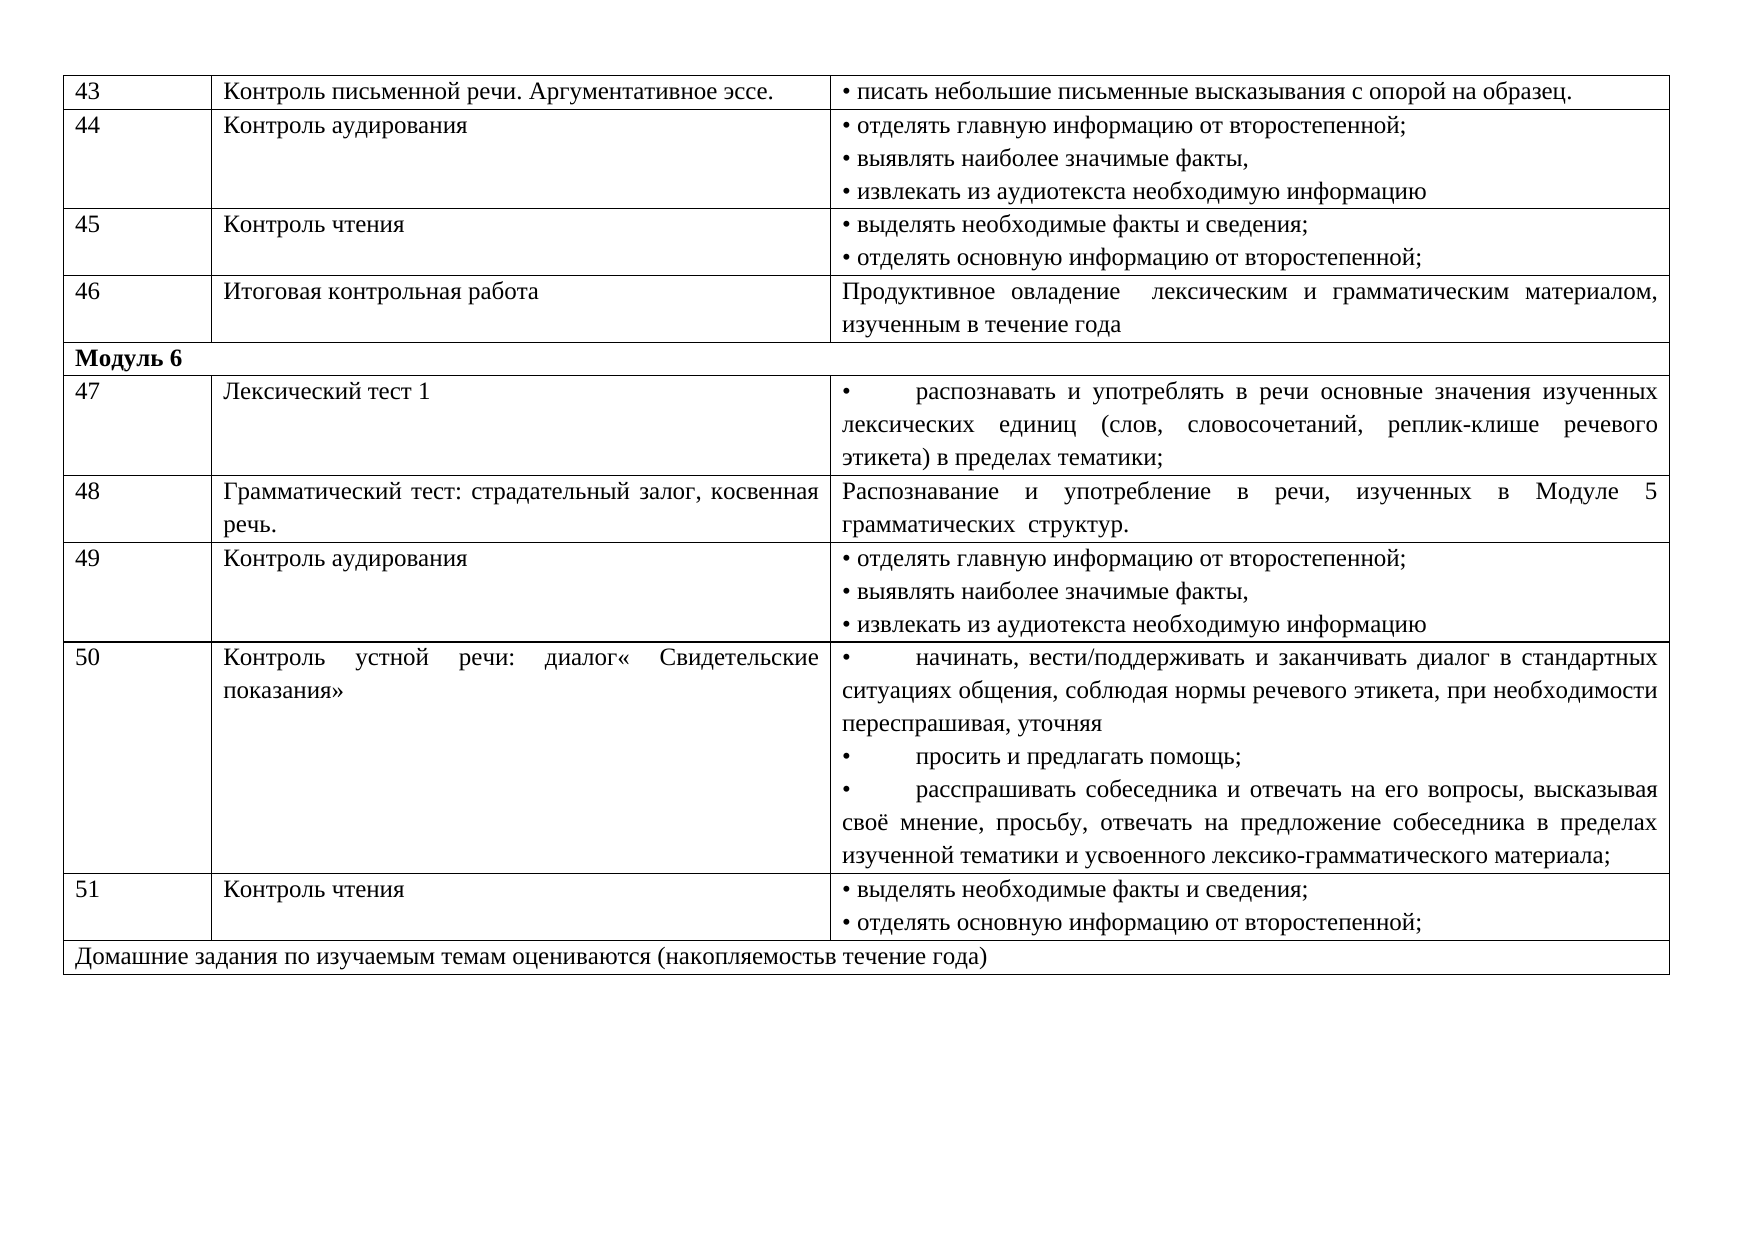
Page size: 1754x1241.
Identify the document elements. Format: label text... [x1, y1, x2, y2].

table_cell 50 [64, 643, 211, 873]
table_cell Контроль устной речи: диалог« Свидетельские показания» [212, 643, 830, 873]
table_cell Домашние задания по изучаемым темам оцениваются (накопляемостьв течение года) [64, 941, 1669, 973]
table_cell Контроль письменной речи. Аргументативное эссе. [212, 76, 830, 109]
table_cell 51 [64, 874, 211, 940]
table_cell Лексический тест 1 [212, 376, 830, 475]
table_cell • выделять необходимые факты и сведения; • отделять основную информацию от второстепенной; [831, 874, 1669, 940]
table_cell 43 [64, 76, 211, 109]
table_cell 46 [64, 276, 211, 342]
table_cell 49 [64, 543, 211, 641]
table_cell • отделять главную информацию от второстепенной; • выявлять наиболее значимые факты, • извлекать из аудиотекста необходимую информацию [831, 110, 1669, 208]
table_cell • писать небольшие письменные высказывания с опорой на образец. [831, 76, 1669, 109]
table_cell Итоговая контрольная работа [212, 276, 830, 342]
table_cell • выделять необходимые факты и сведения; • отделять основную информацию от второстепенной; [831, 209, 1669, 275]
table_cell • распознавать и употреблять в речи основные значения изученных лексических единиц (слов, словосочетаний, реплик-клише речевого этикета) в пределах тематики; [831, 376, 1669, 475]
table_cell Продуктивное овладение лексическим и грамматическим материалом, изученным в течение года [831, 276, 1669, 342]
table_cell 45 [64, 209, 211, 275]
table_cell Контроль чтения [212, 209, 830, 275]
table_cell 44 [64, 110, 211, 208]
table_cell • отделять главную информацию от второстепенной; • выявлять наиболее значимые факты, • извлекать из аудиотекста необходимую информацию [831, 543, 1669, 641]
table_cell Контроль аудирования [212, 110, 830, 208]
table_cell Модуль 6 [64, 343, 1669, 375]
table_cell Контроль аудирования [212, 543, 830, 641]
table_cell Контроль чтения [212, 874, 830, 940]
table_cell Грамматический тест: страдательный залог, косвенная речь. [212, 476, 830, 542]
table_cell 47 [64, 376, 211, 475]
table_cell • начинать, вести/поддерживать и заканчивать диалог в стандартных ситуациях общения, соблюдая нормы речевого этикета, при необходимости переспрашивая, уточняя • просить и предлагать помощь; • расспрашивать собеседника и отвечать на его вопросы, высказывая своё мнение, просьбу, отвечать на предложение собеседника в пределах изученной тематики и усвоенного лексико-грамматического материала; [831, 643, 1669, 873]
table_cell Распознавание и употребление в речи, изученных в Модуле 5 грамматических структур. [831, 476, 1669, 542]
table_cell 48 [64, 476, 211, 542]
